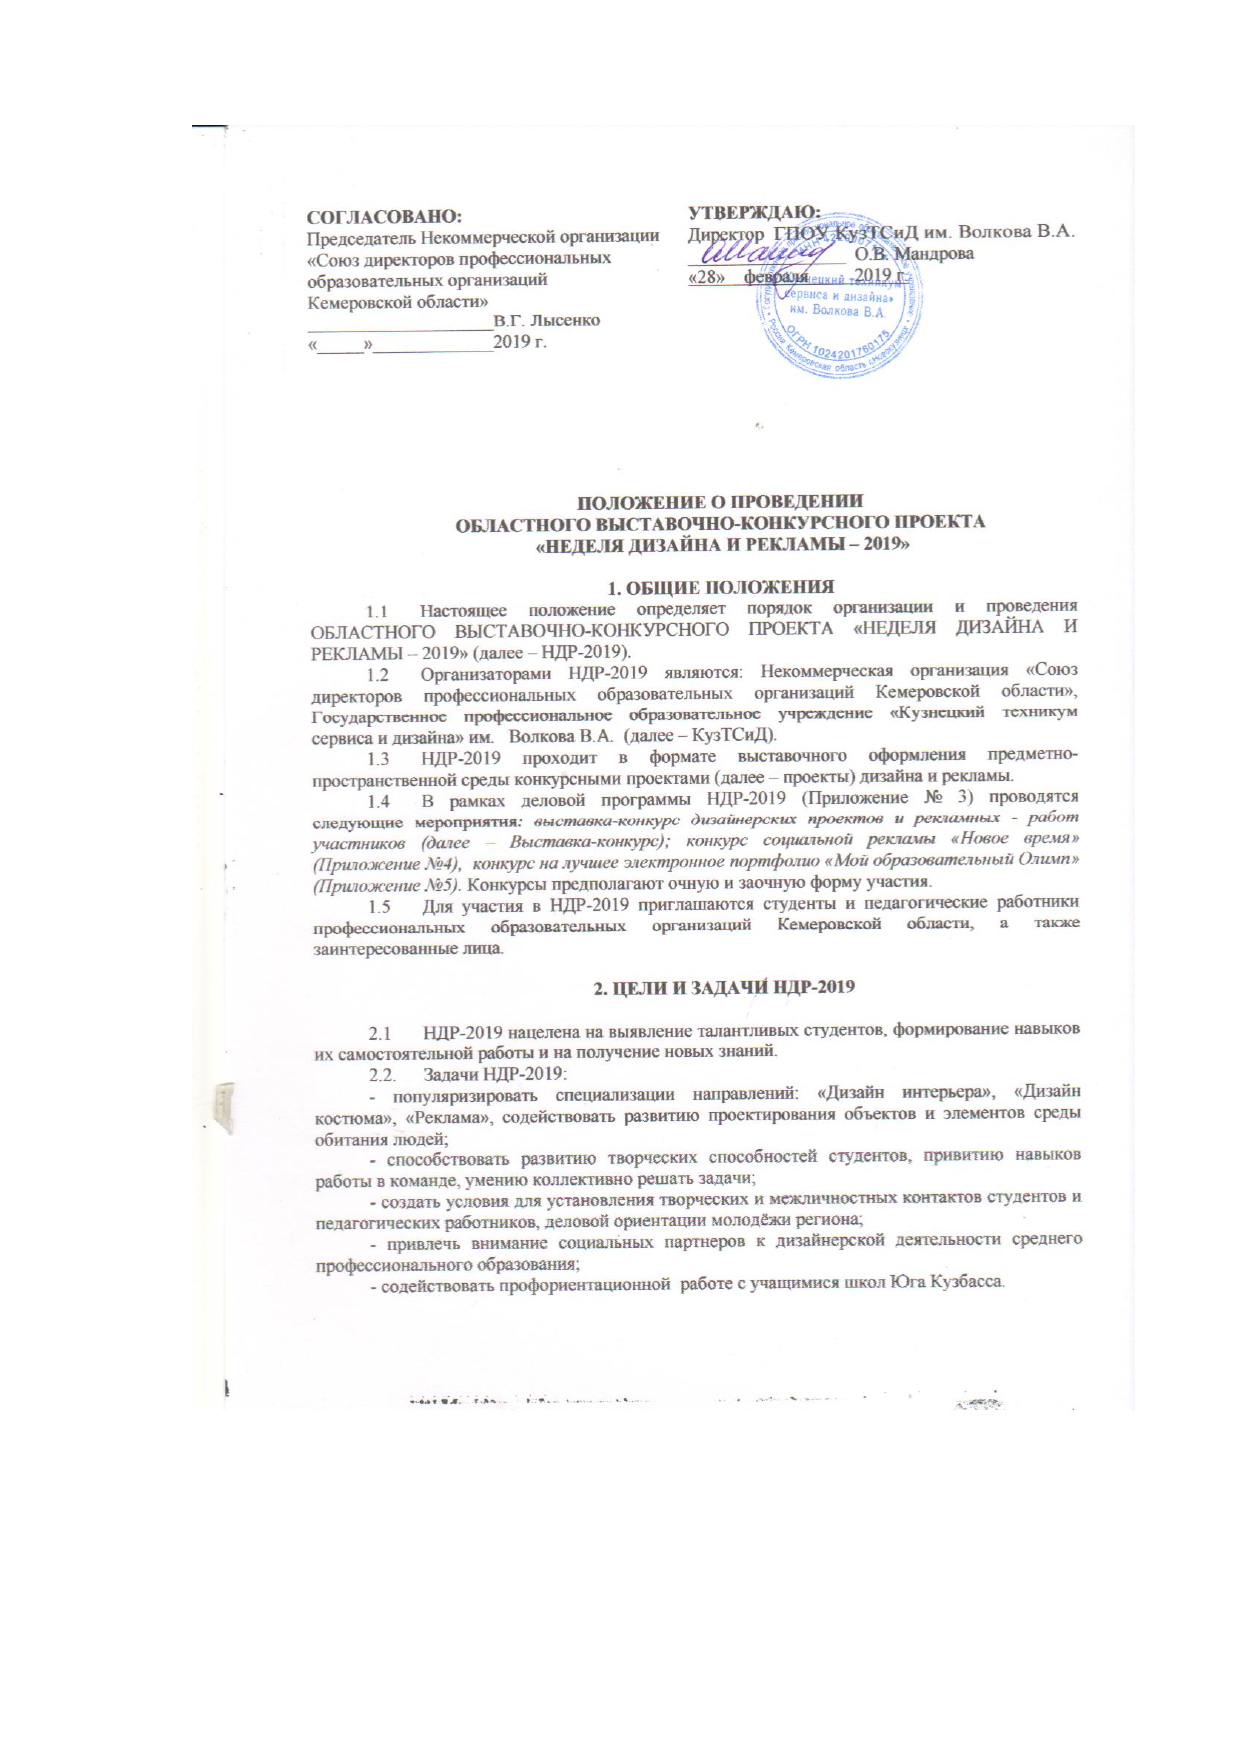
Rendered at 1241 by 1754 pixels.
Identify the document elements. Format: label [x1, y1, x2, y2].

picture [192, 118, 1135, 1416]
